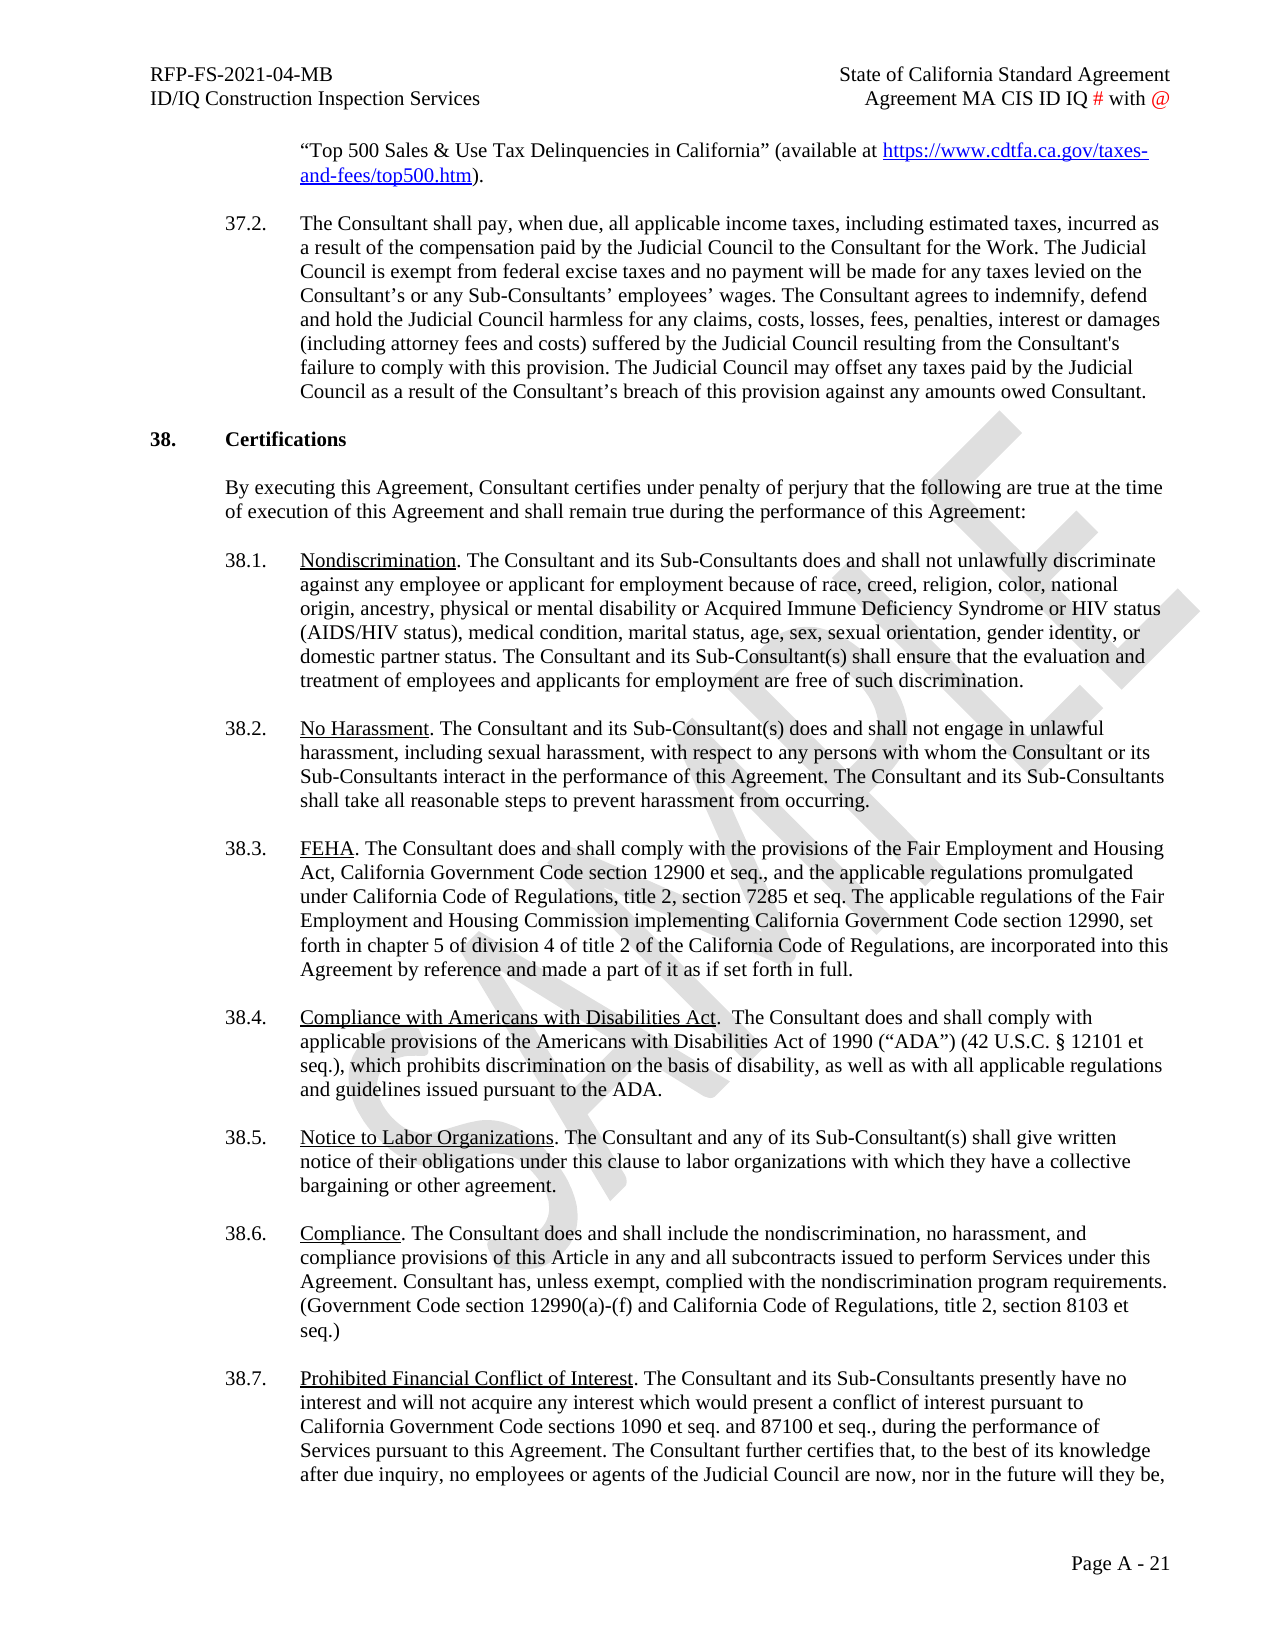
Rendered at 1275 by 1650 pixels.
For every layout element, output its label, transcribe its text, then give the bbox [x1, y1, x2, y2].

list FEHA. The Consultant does and shall comply with the provisions of the Fair Employment and Housing Act, California Government Code section 12900 et seq., and the applicable regulations promulgated under California Code of Regulations, title 2, section 7285 et seq. The applicable regulations of the Fair Employment and Housing Commission implementing California Government Code section 12990, set forth in chapter 5 of division 4 of title 2 of the California Code of Regulations, are incorporated into this Agreement by reference and made a part of it as if set forth in full. [225, 836, 1170, 981]
list Notice to Labor Organizations. The Consultant and any of its Sub-Consultant(s) shall give written notice of their obligations under this clause to labor organizations with which they have a collective bargaining or other agreement. [225, 1125, 1170, 1197]
list Compliance with Americans with Disabilities Act. The Consultant does and shall comply with applicable provisions of the Americans with Disabilities Act of 1990 (“ADA”) (42 U.S.C. § 12101 et seq.), which prohibits discrimination on the basis of disability, as well as with all applicable regulations and guidelines issued pursuant to the ADA. [225, 1005, 1170, 1101]
list Nondiscrimination. The Consultant and its Sub-Consultants does and shall not unlawfully discriminate against any employee or applicant for employment because of race, creed, religion, color, national origin, ancestry, physical or mental disability or Acquired Immune Deficiency Syndrome or HIV status (AIDS/HIV status), medical condition, marital status, age, sex, sexual orientation, gender identity, or domestic partner status. The Consultant and its Sub-Consultant(s) shall ensure that the evaluation and treatment of employees and applicants for employment are free of such discrimination. [225, 547, 1170, 692]
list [225, 1366, 1170, 1486]
list Compliance. The Consultant does and shall include the nondiscrimination, no harassment, and compliance provisions of this Article in any and all subcontracts issued to perform Services under this Agreement. Consultant has, unless exempt, complied with the nondiscrimination program requirements. (Government Code section 12990(a)-(f) and California Code of Regulations, title 2, section 8103 et seq.) [225, 1221, 1170, 1342]
list The Consultant shall pay, when due, all applicable income taxes, including estimated taxes, incurred as a result of the compensation paid by the Judicial Council to the Consultant for the Work. The Judicial Council is exempt from federal excise taxes and no payment will be made for any taxes levied on the Consultant’s or any Sub-Consultants’ employees’ wages. The Consultant agrees to indemnify, defend and hold the Judicial Council harmless for any claims, costs, losses, fees, penalties, interest or damages (including attorney fees and costs) suffered by the Judicial Council resulting from the Consultant's failure to comply with this provision. The Judicial Council may offset any taxes paid by the Judicial Council as a result of the Consultant’s breach of this provision against any amounts owed Consultant. [225, 211, 1170, 403]
text By executing this Agreement, Consultant certifies under penalty of perjury that the following are true at the time of execution of this Agreement and shall remain true during the performance of this Agreement: [225, 475, 1170, 523]
list No Harassment. The Consultant and its Sub-Consultant(s) does and shall not engage in unlawful harassment, including sexual harassment, with respect to any persons with whom the Consultant or its Sub-Consultants interact in the performance of this Agreement. The Consultant and its Sub-Consultants shall take all reasonable steps to prevent harassment from occurring. [225, 716, 1170, 812]
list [225, 138, 1170, 187]
list Certifications [150, 427, 1170, 451]
